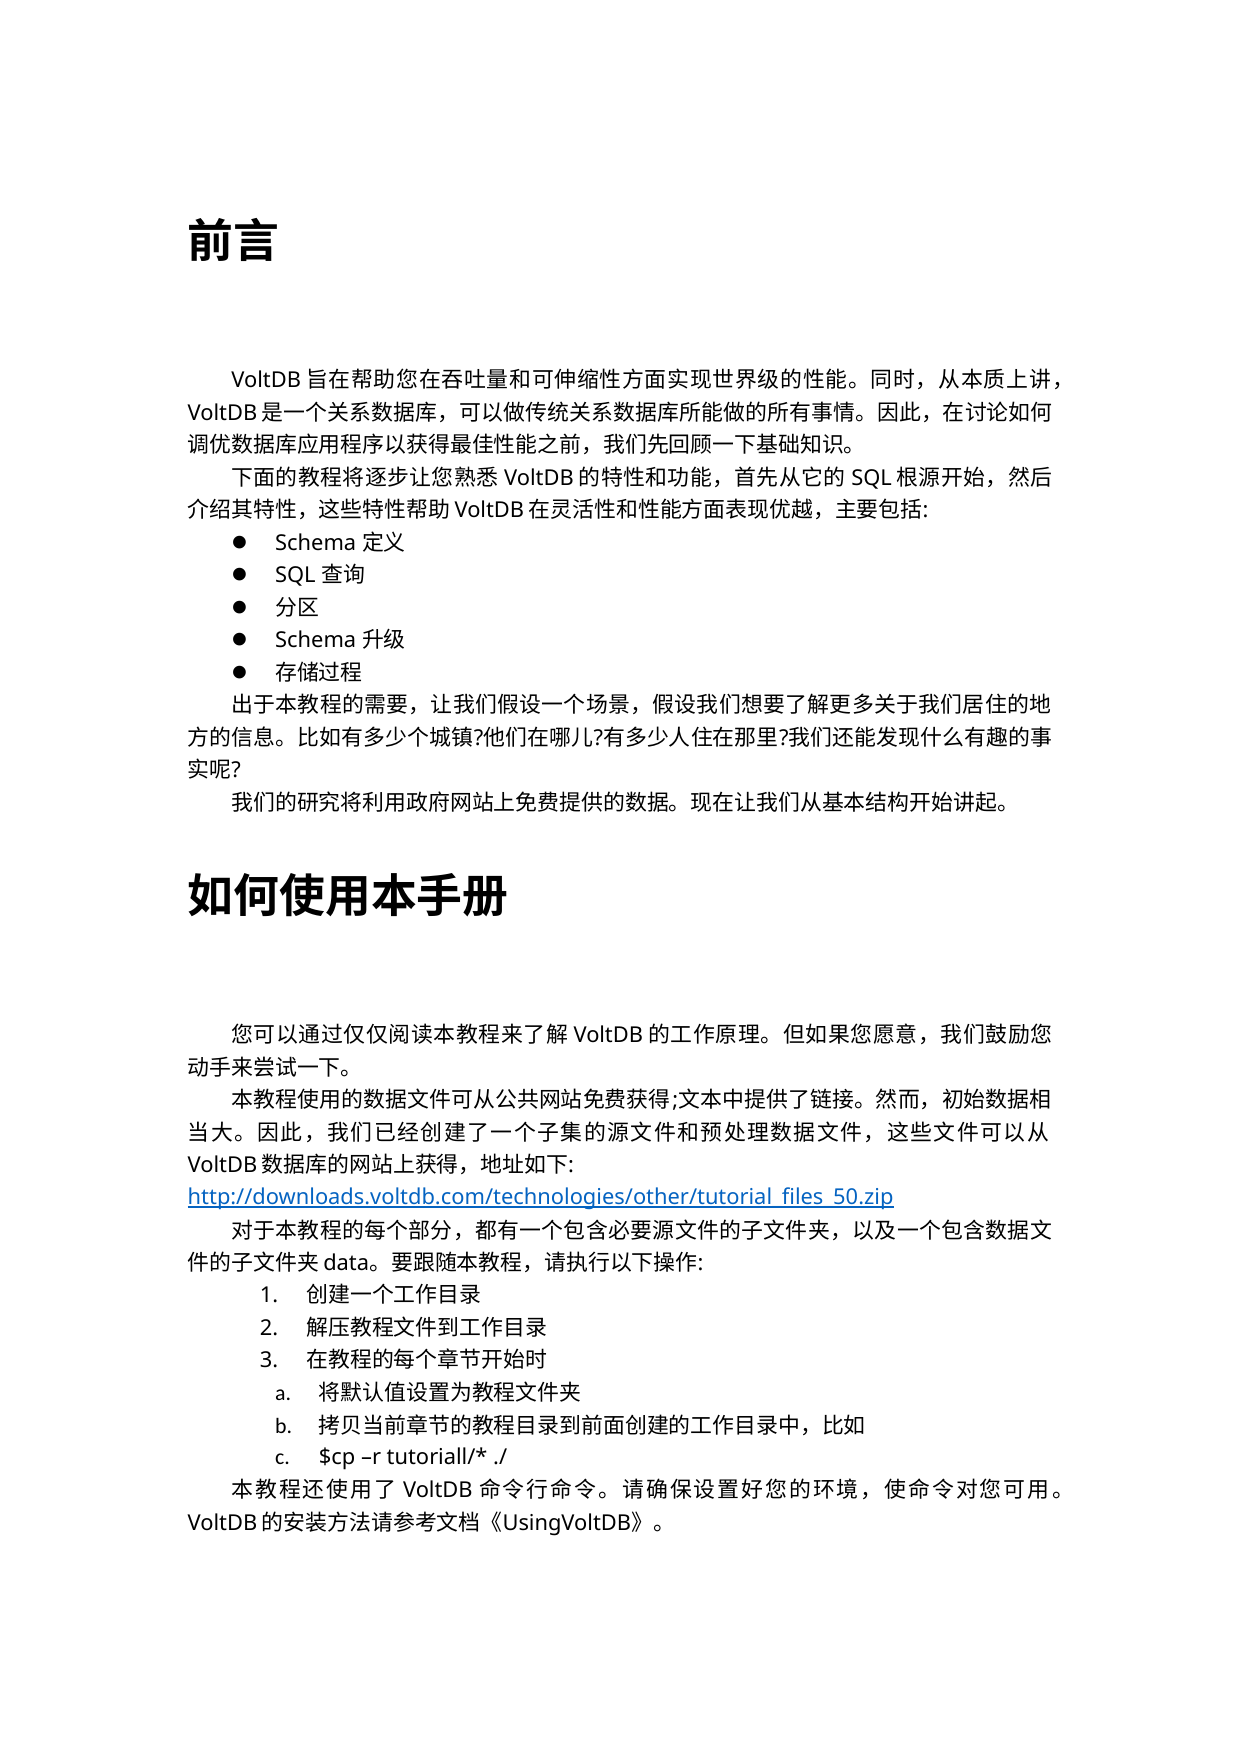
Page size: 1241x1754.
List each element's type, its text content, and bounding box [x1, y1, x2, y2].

list $cp –r tutoriall/* ./ [275, 1440, 1053, 1472]
list 分区 [231, 589, 1053, 622]
text 本教程使用的数据文件可从公共网站免费获得;文本中提供了链接。然而，初始数据相当大。因此，我们已经创建了一个子集的源文件和预处理数据文件，这些文件可以从VoltDB数据库的网站上获得，地址如下: [187, 1082, 1053, 1180]
text 您可以通过仅仅阅读本教程来了解VoltDB的工作原理。但如果您愿意，我们鼓励您动手来尝试一下。 [187, 1017, 1053, 1082]
text VoltDB旨在帮助您在吞吐量和可伸缩性方面实现世界级的性能。同时，从本质上讲，VoltDB是一个关系数据库，可以做传统关系数据库所能做的所有事情。因此，在讨论如何调优数据库应用程序以获得最佳性能之前，我们先回顾一下基础知识。 [187, 362, 1053, 459]
list Schema 升级 [231, 622, 1053, 654]
text 本教程还使用了VoltDB命令行命令。请确保设置好您的环境，使命令对您可用。VoltDB的安装方法请参考文档《UsingVoltDB》。 [187, 1472, 1053, 1537]
list 存储过程 [231, 654, 1053, 687]
list 解压教程文件到工作目录 [269, 1310, 1053, 1342]
subtitle 如何使用本手册 [187, 844, 1053, 942]
text http://downloads.voltdb.com/technologies/other/tutorial_files_50.zip [187, 1180, 1053, 1212]
text 下面的教程将逐步让您熟悉VoltDB的特性和功能，首先从它的SQL根源开始，然后介绍其特性，这些特性帮助VoltDB在灵活性和性能方面表现优越，主要包括: [187, 459, 1053, 524]
list Schema 定义 [231, 524, 1053, 557]
list 创建一个工作目录 [269, 1277, 1053, 1310]
text 对于本教程的每个部分，都有一个包含必要源文件的子文件夹，以及一个包含数据文件的子文件夹data。要跟随本教程，请执行以下操作: [187, 1212, 1053, 1277]
list 在教程的每个章节开始时 [269, 1342, 1053, 1375]
subtitle 前言 [187, 189, 1053, 287]
text 出于本教程的需要，让我们假设一个场景，假设我们想要了解更多关于我们居住的地方的信息。比如有多少个城镇?他们在哪儿?有多少人住在那里?我们还能发现什么有趣的事实呢? [187, 687, 1053, 784]
list SQL 查询 [231, 557, 1053, 589]
list 拷贝当前章节的教程目录到前面创建的工作目录中，比如 [275, 1407, 1053, 1440]
text 我们的研究将利用政府网站上免费提供的数据。现在让我们从基本结构开始讲起。 [187, 784, 1053, 817]
list 将默认值设置为教程文件夹 [275, 1375, 1053, 1407]
